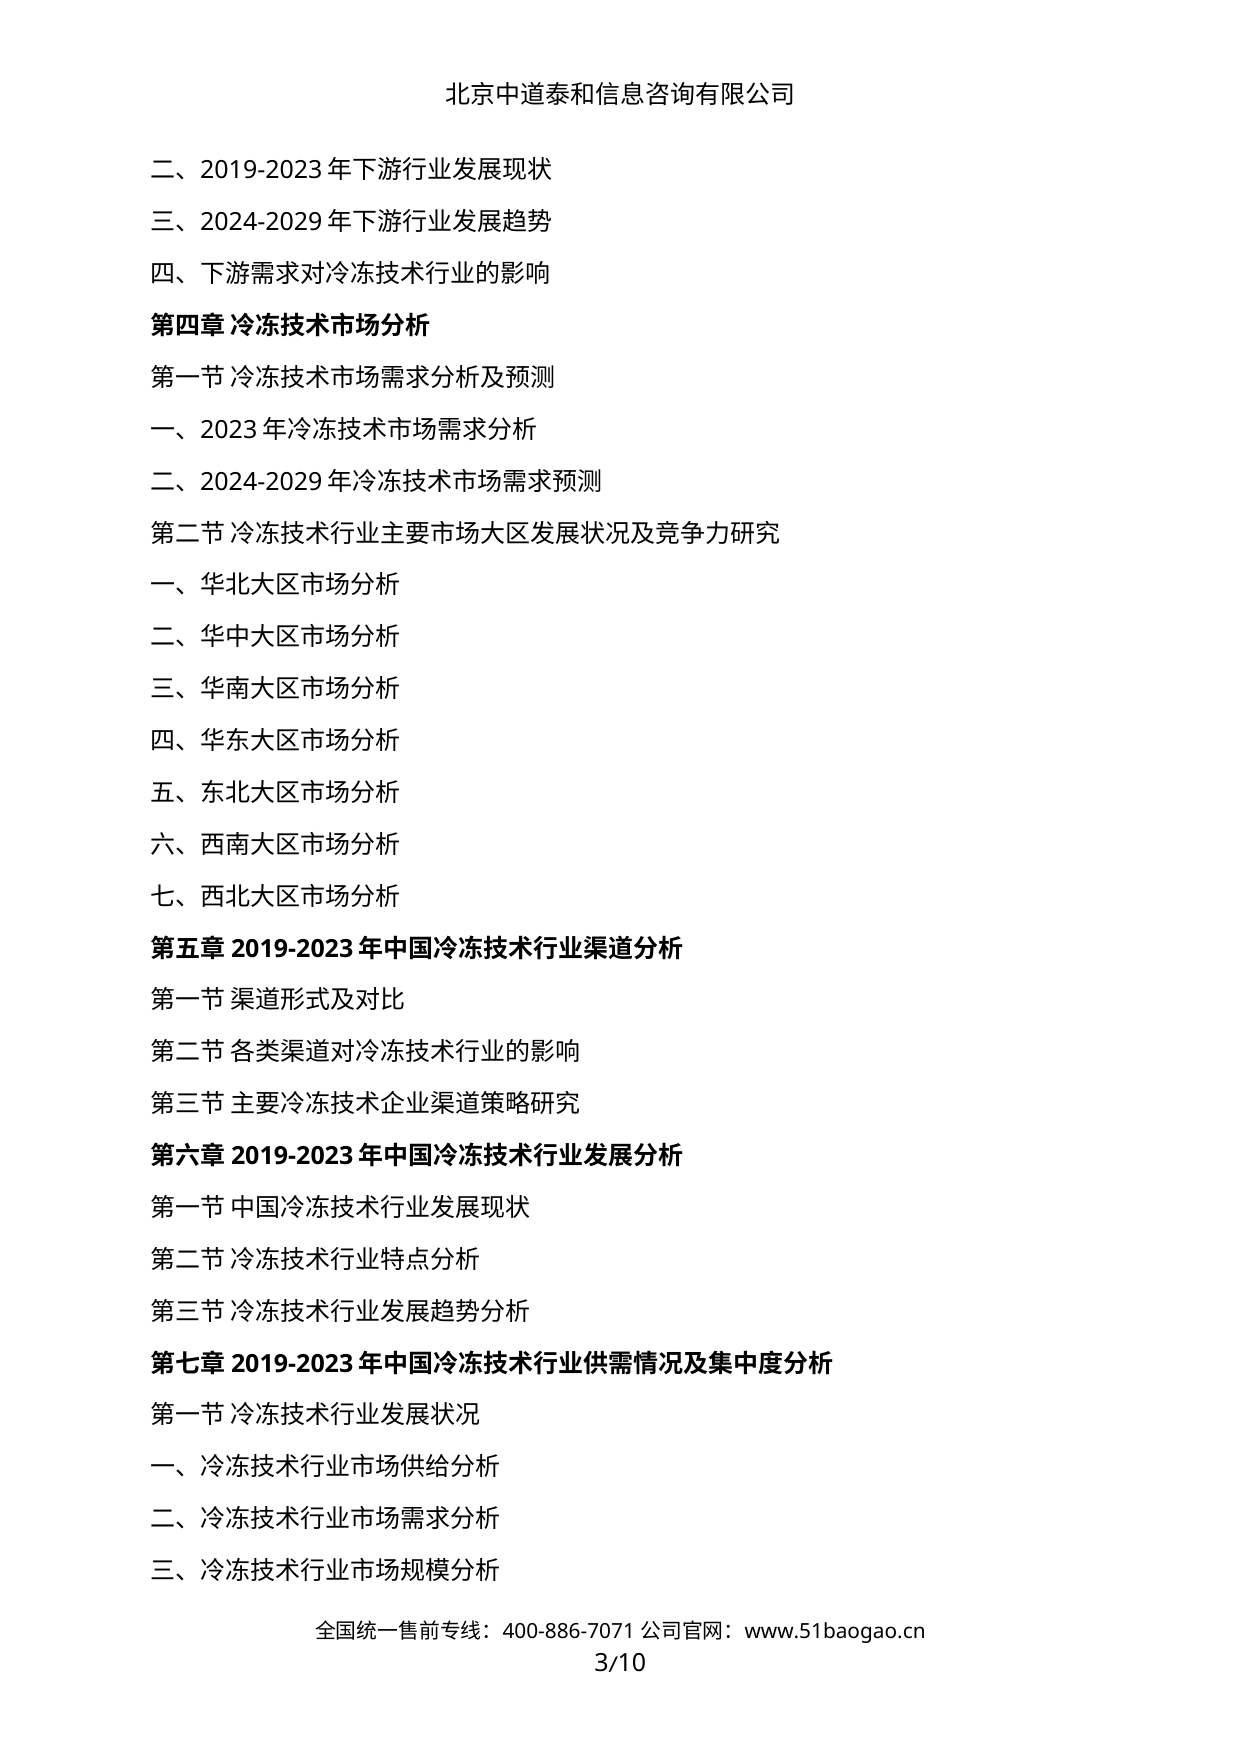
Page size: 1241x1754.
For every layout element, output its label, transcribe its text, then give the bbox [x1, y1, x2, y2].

text 六、西南大区市场分析 [150, 824, 1090, 861]
text 二、2024-2029年冷冻技术市场需求预测 [150, 461, 1090, 497]
text 第二节 冷冻技术行业特点分析 [150, 1239, 1090, 1276]
text 三、2024-2029年下游行业发展趋势 [150, 202, 1090, 238]
text 三、冷冻技术行业市场规模分析 [150, 1551, 1090, 1587]
text 四、华东大区市场分析 [150, 721, 1090, 757]
text 第五章 2019-2023年中国冷冻技术行业渠道分析 [150, 928, 1090, 964]
text 五、东北大区市场分析 [150, 772, 1090, 809]
text 四、下游需求对冷冻技术行业的影响 [150, 254, 1090, 290]
text 第一节 冷冻技术行业发展状况 [150, 1395, 1090, 1431]
text 第七章 2019-2023年中国冷冻技术行业供需情况及集中度分析 [150, 1343, 1090, 1379]
text 二、华中大区市场分析 [150, 617, 1090, 653]
text 第三节 冷冻技术行业发展趋势分析 [150, 1291, 1090, 1327]
text 第三节 主要冷冻技术企业渠道策略研究 [150, 1084, 1090, 1120]
text 第二节 各类渠道对冷冻技术行业的影响 [150, 1032, 1090, 1068]
text 二、2019-2023年下游行业发展现状 [150, 150, 1090, 186]
text 一、华北大区市场分析 [150, 565, 1090, 601]
text 第四章 冷冻技术市场分析 [150, 306, 1090, 342]
text 七、西北大区市场分析 [150, 876, 1090, 912]
text 第一节 中国冷冻技术行业发展现状 [150, 1187, 1090, 1224]
text 第一节 渠道形式及对比 [150, 980, 1090, 1016]
text 一、冷冻技术行业市场供给分析 [150, 1447, 1090, 1483]
text 二、冷冻技术行业市场需求分析 [150, 1499, 1090, 1535]
text 第一节 冷冻技术市场需求分析及预测 [150, 357, 1090, 394]
text 三、华南大区市场分析 [150, 669, 1090, 705]
text 第六章 2019-2023年中国冷冻技术行业发展分析 [150, 1136, 1090, 1172]
text 第二节 冷冻技术行业主要市场大区发展状况及竞争力研究 [150, 513, 1090, 549]
text 一、2023年冷冻技术市场需求分析 [150, 409, 1090, 446]
